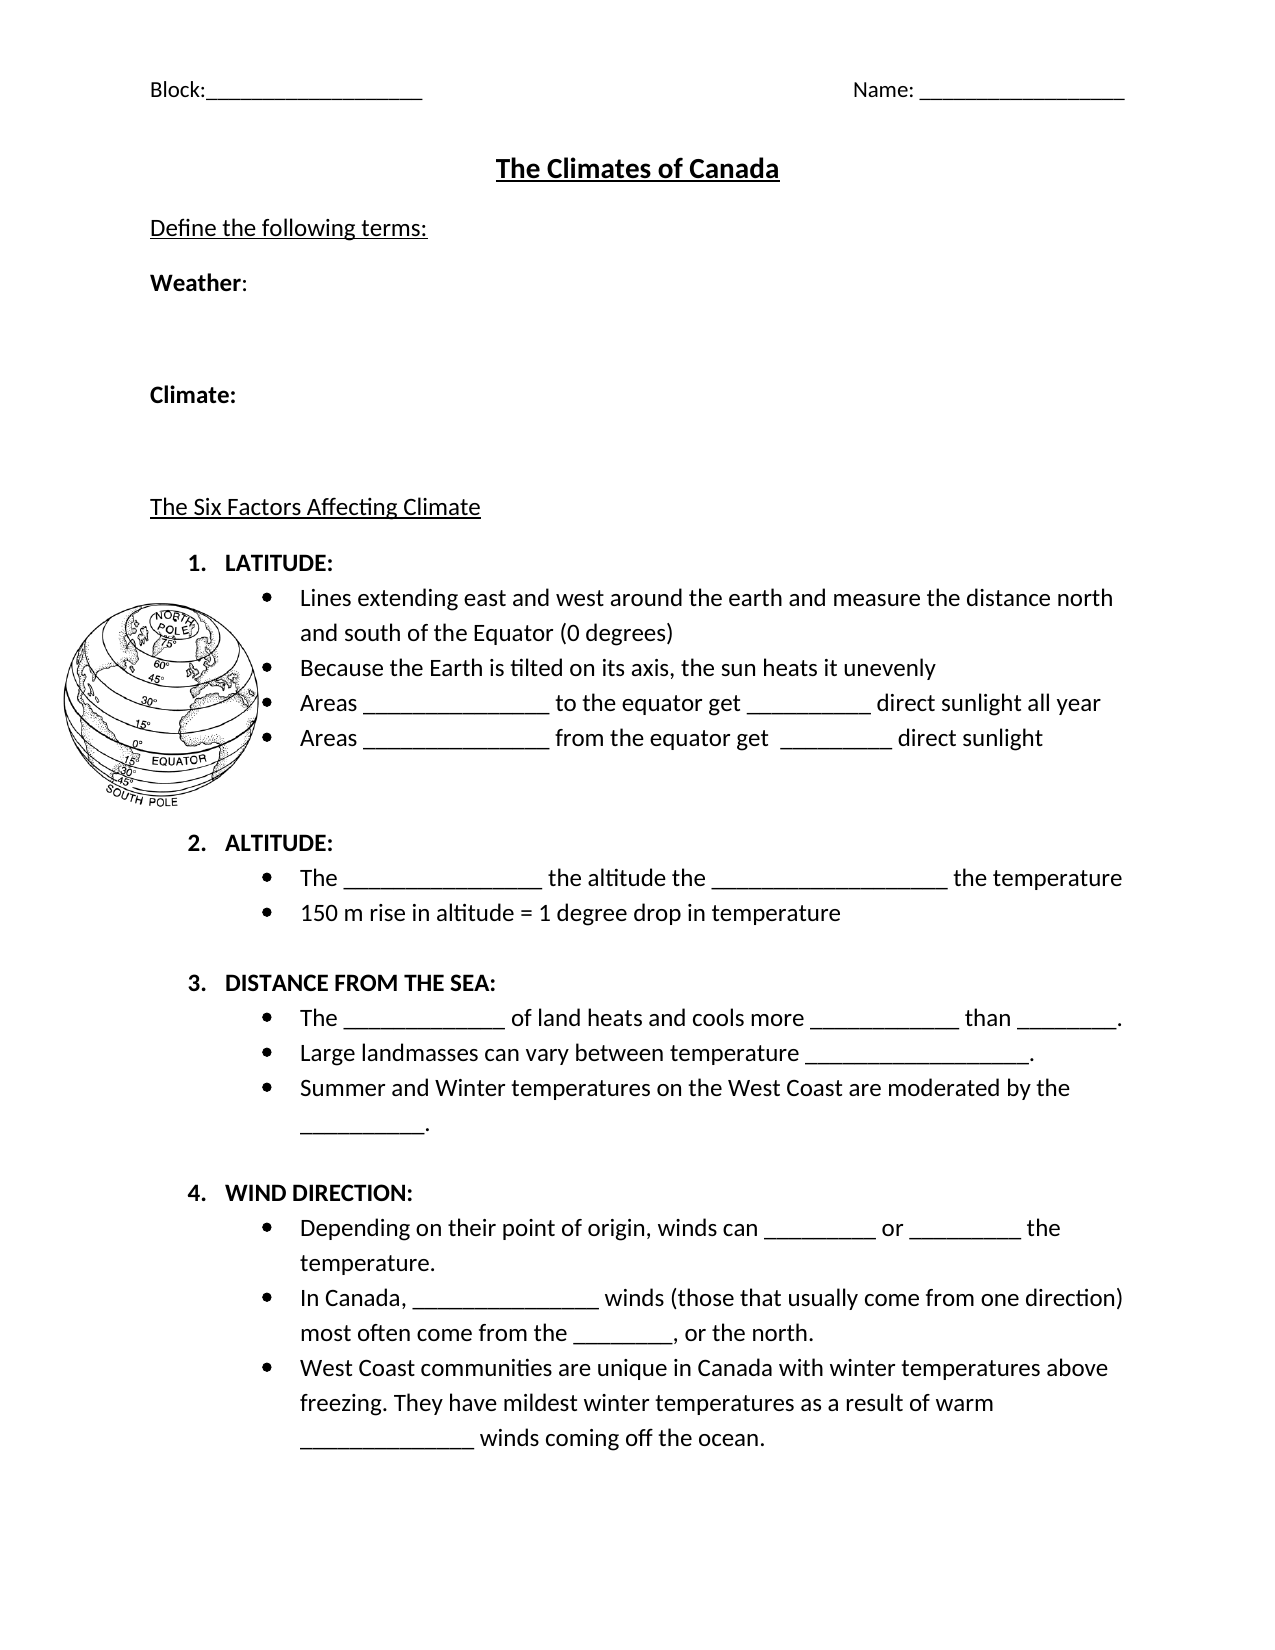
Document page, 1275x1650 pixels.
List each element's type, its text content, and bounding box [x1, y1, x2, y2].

list Depending on their point of origin, winds can _________ or _________ the temperature. [262, 1212, 1125, 1277]
text Climate: [150, 379, 1125, 410]
text Define the following terms: [150, 212, 1125, 242]
list Areas _______________ from the equator get _________ direct sunlight [262, 722, 1125, 752]
list The ________________ the altitude the ___________________ the temperature [262, 862, 1125, 892]
list In Canada, _______________ winds (those that usually come from one direction) most often come from the ________, or the north. [262, 1282, 1125, 1347]
picture [40, 580, 281, 829]
list Areas _______________ to the equator get __________ direct sunlight all year [262, 687, 1125, 717]
list Because the Earth is tilted on its axis, the sun heats it unevenly [262, 652, 1125, 682]
list Large landmasses can vary between temperature __________________. [262, 1037, 1125, 1067]
text The Climates of Canada [150, 150, 1125, 186]
list LATITUDE: [187, 547, 1125, 577]
list West Coast communities are unique in Canada with winter temperatures above freezing. They have mildest winter temperatures as a result of warm ______________ winds coming off the ocean. [262, 1352, 1125, 1452]
text Weather: [150, 268, 1125, 298]
list ALTITUDE: [187, 827, 1125, 857]
text The Six Factors Affecting Climate [150, 491, 1125, 521]
list Summer and Winter temperatures on the West Coast are moderated by the __________. [262, 1072, 1125, 1137]
list Lines extending east and west around the earth and measure the distance north and south of the Equator (0 degrees) [262, 582, 1125, 647]
list DISTANCE FROM THE SEA: [187, 967, 1125, 997]
list The _____________ of land heats and cools more ____________ than ________. [262, 1002, 1125, 1032]
list WIND DIRECTION: [187, 1177, 1125, 1207]
list 150 m rise in altitude = 1 degree drop in temperature [262, 897, 1125, 927]
